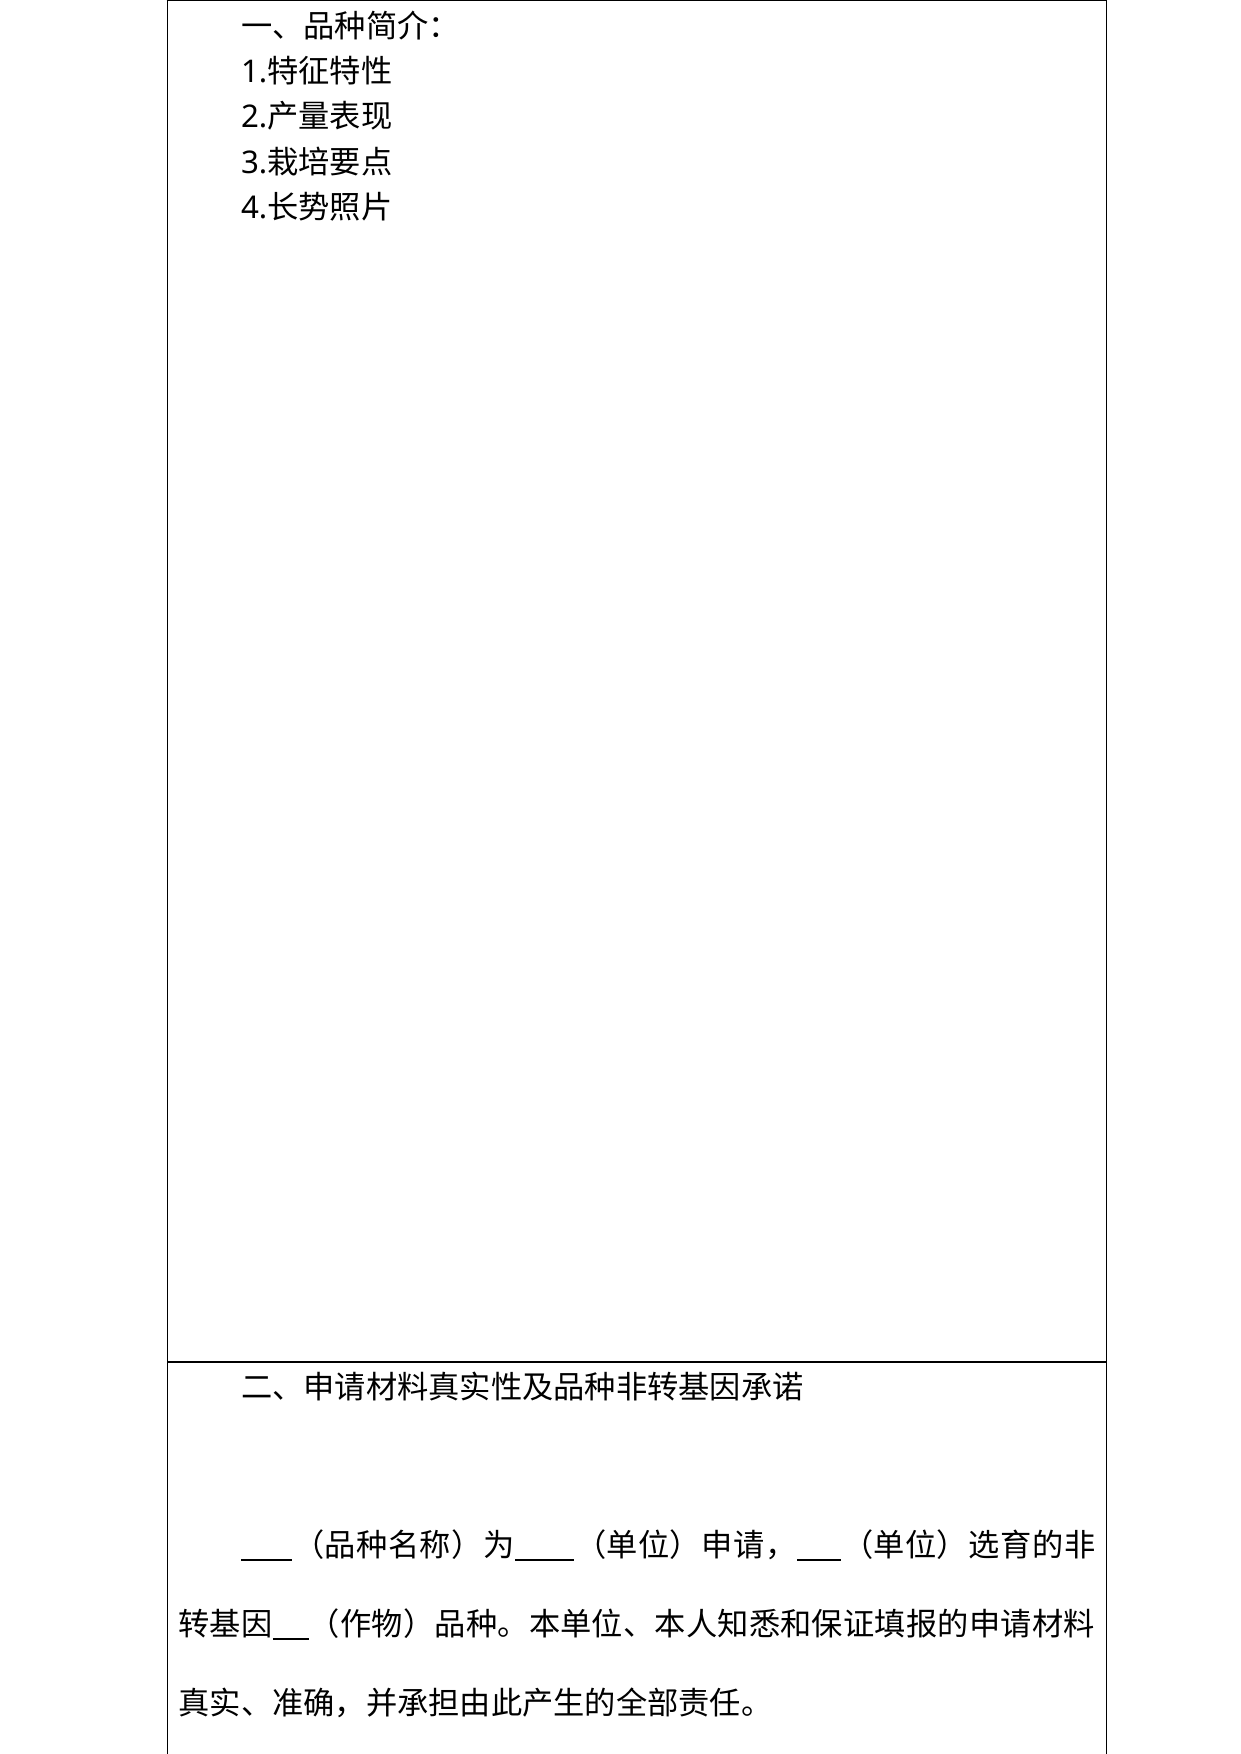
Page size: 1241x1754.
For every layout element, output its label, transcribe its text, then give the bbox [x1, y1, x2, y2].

table_header 一、品种简介： 1.特征特性 2.产量表现 3.栽培要点 4.长势照片 [168, 1, 1106, 1361]
table_cell 二、申请材料真实性及品种非转基因承诺 （品种名称）为 （单位）申请， （单位）选育的非转基因 （作物）品种。本单位、本人知悉和保证填报的申请材料真实、准确，并承担由此产生的全部责任。 申请单位负责人（签名）： （公章） 年 月 日 [168, 1363, 1106, 1754]
